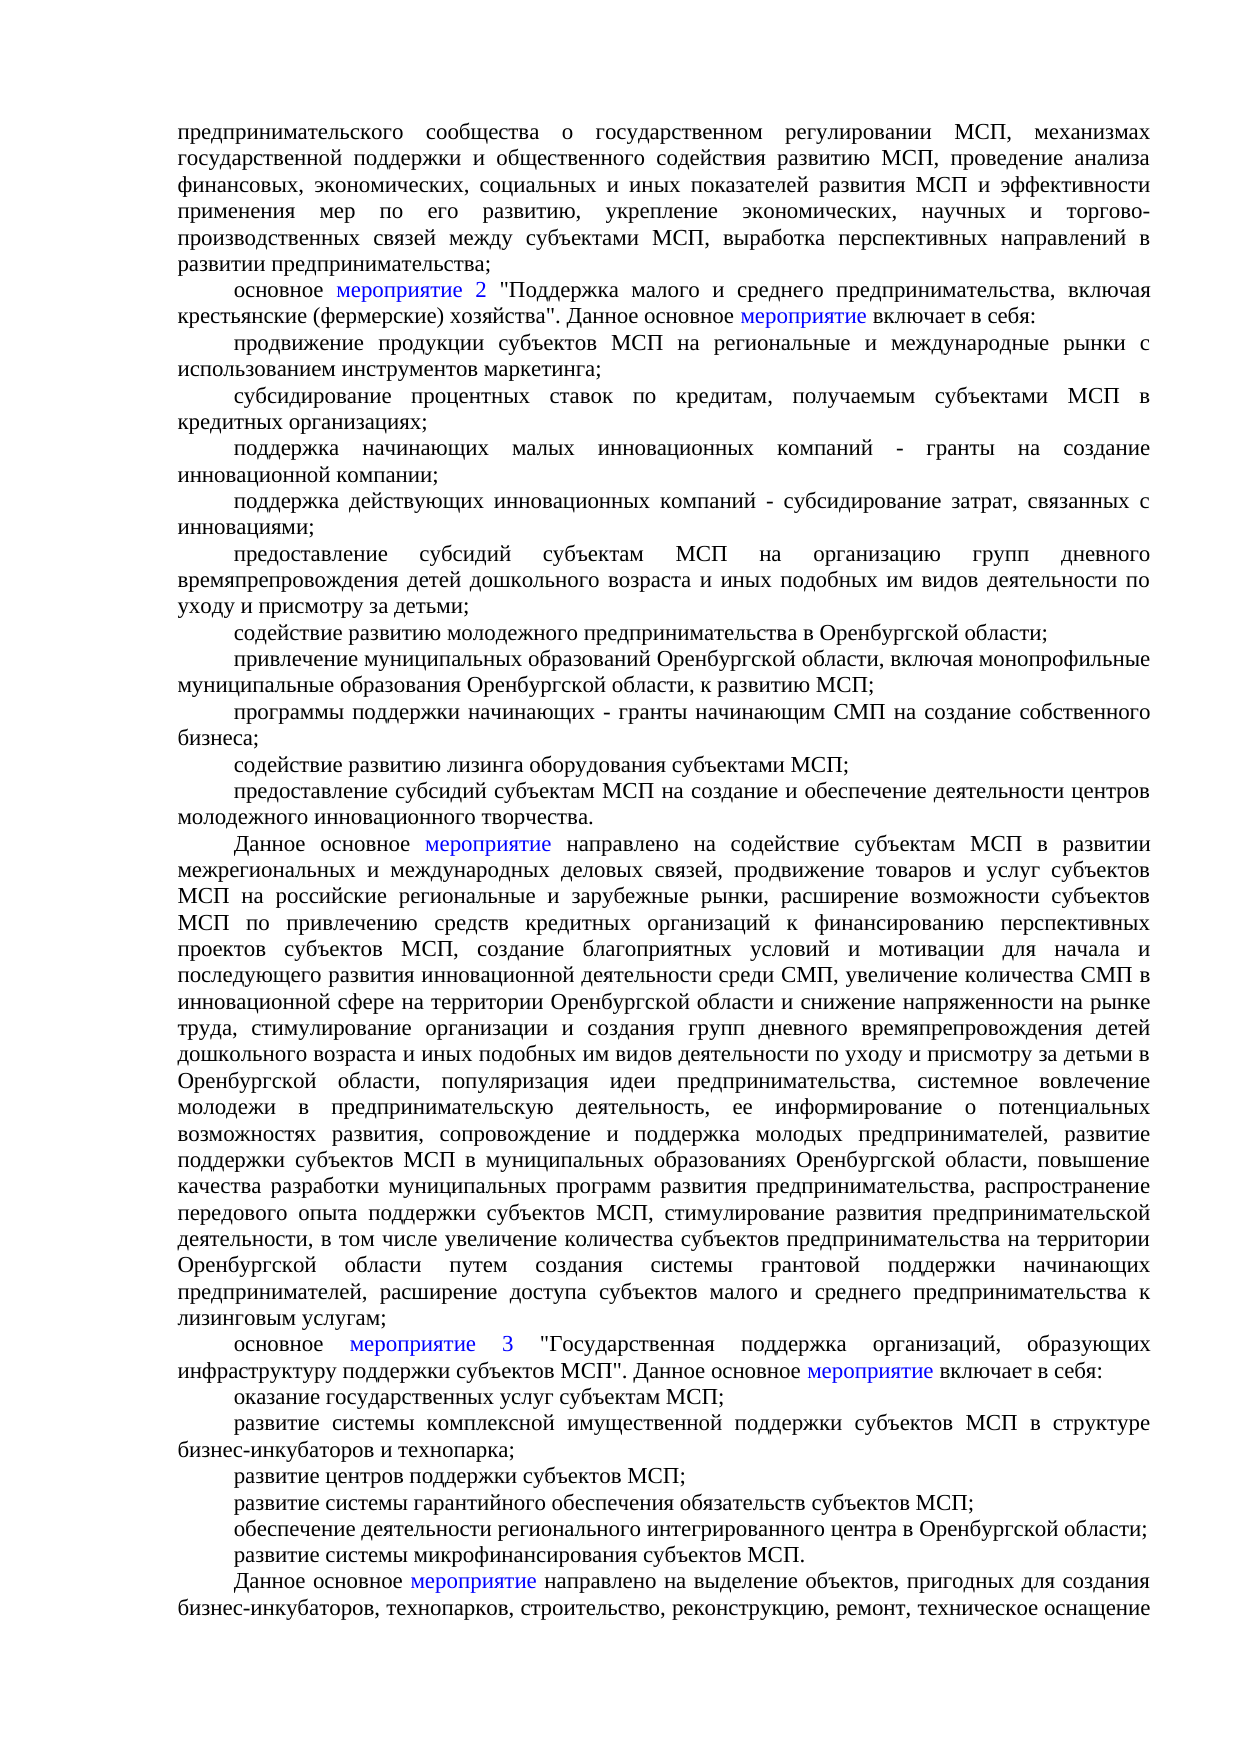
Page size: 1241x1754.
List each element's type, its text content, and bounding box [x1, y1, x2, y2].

text предоставление субсидий субъектам МСП на организацию групп дневного времяпрепровождения детей дошкольного возраста и иных подобных им видов деятельности по уходу и присмотру за детьми; [177, 540, 1152, 619]
text развитие системы гарантийного обеспечения обязательств субъектов МСП; [177, 1488, 1152, 1515]
text содействие развитию молодежного предпринимательства в Оренбургской области; [177, 619, 1152, 645]
text предоставление субсидий субъектам МСП на создание и обеспечение деятельности центров молодежного инновационного творчества. [177, 777, 1152, 830]
text развитие центров поддержки субъектов МСП; [177, 1462, 1152, 1488]
text основное мероприятие 3 "Государственная поддержка организаций, образующих инфраструктуру поддержки субъектов МСП". Данное основное мероприятие включает в себя: [177, 1330, 1152, 1383]
text поддержка начинающих малых инновационных компаний - гранты на создание инновационной компании; [177, 434, 1152, 487]
text программы поддержки начинающих - гранты начинающим СМП на создание собственного бизнеса; [177, 698, 1152, 751]
text субсидирование процентных ставок по кредитам, получаемым субъектами МСП в кредитных организациях; [177, 382, 1152, 434]
text Данное основное мероприятие направлено на содействие субъектам МСП в развитии межрегиональных и международных деловых связей, продвижение товаров и услуг субъектов МСП на российские региональные и зарубежные рынки, расширение возможности субъектов МСП по привлечению средств кредитных организаций к финансированию перспективных проектов субъектов МСП, создание благоприятных условий и мотивации для начала и последующего развития инновационной деятельности среди СМП, увеличение количества СМП в инновационной сфере на территории Оренбургской области и снижение напряженности на рынке труда, стимулирование организации и создания групп дневного времяпрепровождения детей дошкольного возраста и иных подобных им видов деятельности по уходу и присмотру за детьми в Оренбургской области, популяризация идеи предпринимательства, системное вовлечение молодежи в предпринимательскую деятельность, ее информирование о потенциальных возможностях развития, сопровождение и поддержка молодых предпринимателей, развитие поддержки субъектов МСП в муниципальных образованиях Оренбургской области, повышение качества разработки муниципальных программ развития предпринимательства, распространение передового опыта поддержки субъектов МСП, стимулирование развития предпринимательской деятельности, в том числе увеличение количества субъектов предпринимательства на территории Оренбургской области путем создания системы грантовой поддержки начинающих предпринимателей, расширение доступа субъектов малого и среднего предпринимательства к лизинговым услугам; [177, 830, 1152, 1330]
text развитие системы микрофинансирования субъектов МСП. [177, 1541, 1152, 1568]
text основное мероприятие 2 "Поддержка малого и среднего предпринимательства, включая крестьянские (фермерские) хозяйства". Данное основное мероприятие включает в себя: [177, 276, 1152, 329]
text продвижение продукции субъектов МСП на региональные и международные рынки с использованием инструментов маркетинга; [177, 329, 1152, 382]
text обеспечение деятельности регионального интегрированного центра в Оренбургской области; [177, 1515, 1152, 1541]
text развитие системы комплексной имущественной поддержки субъектов МСП в структуре бизнес-инкубаторов и технопарка; [177, 1409, 1152, 1462]
text оказание государственных услуг субъектам МСП; [177, 1383, 1152, 1409]
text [177, 118, 1152, 276]
text поддержка действующих инновационных компаний - субсидирование затрат, связанных с инновациями; [177, 487, 1152, 540]
text привлечение муниципальных образований Оренбургской области, включая монопрофильные муниципальные образования Оренбургской области, к развитию МСП; [177, 645, 1152, 698]
text содействие развитию лизинга оборудования субъектами МСП; [177, 751, 1152, 777]
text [177, 1568, 1152, 1620]
